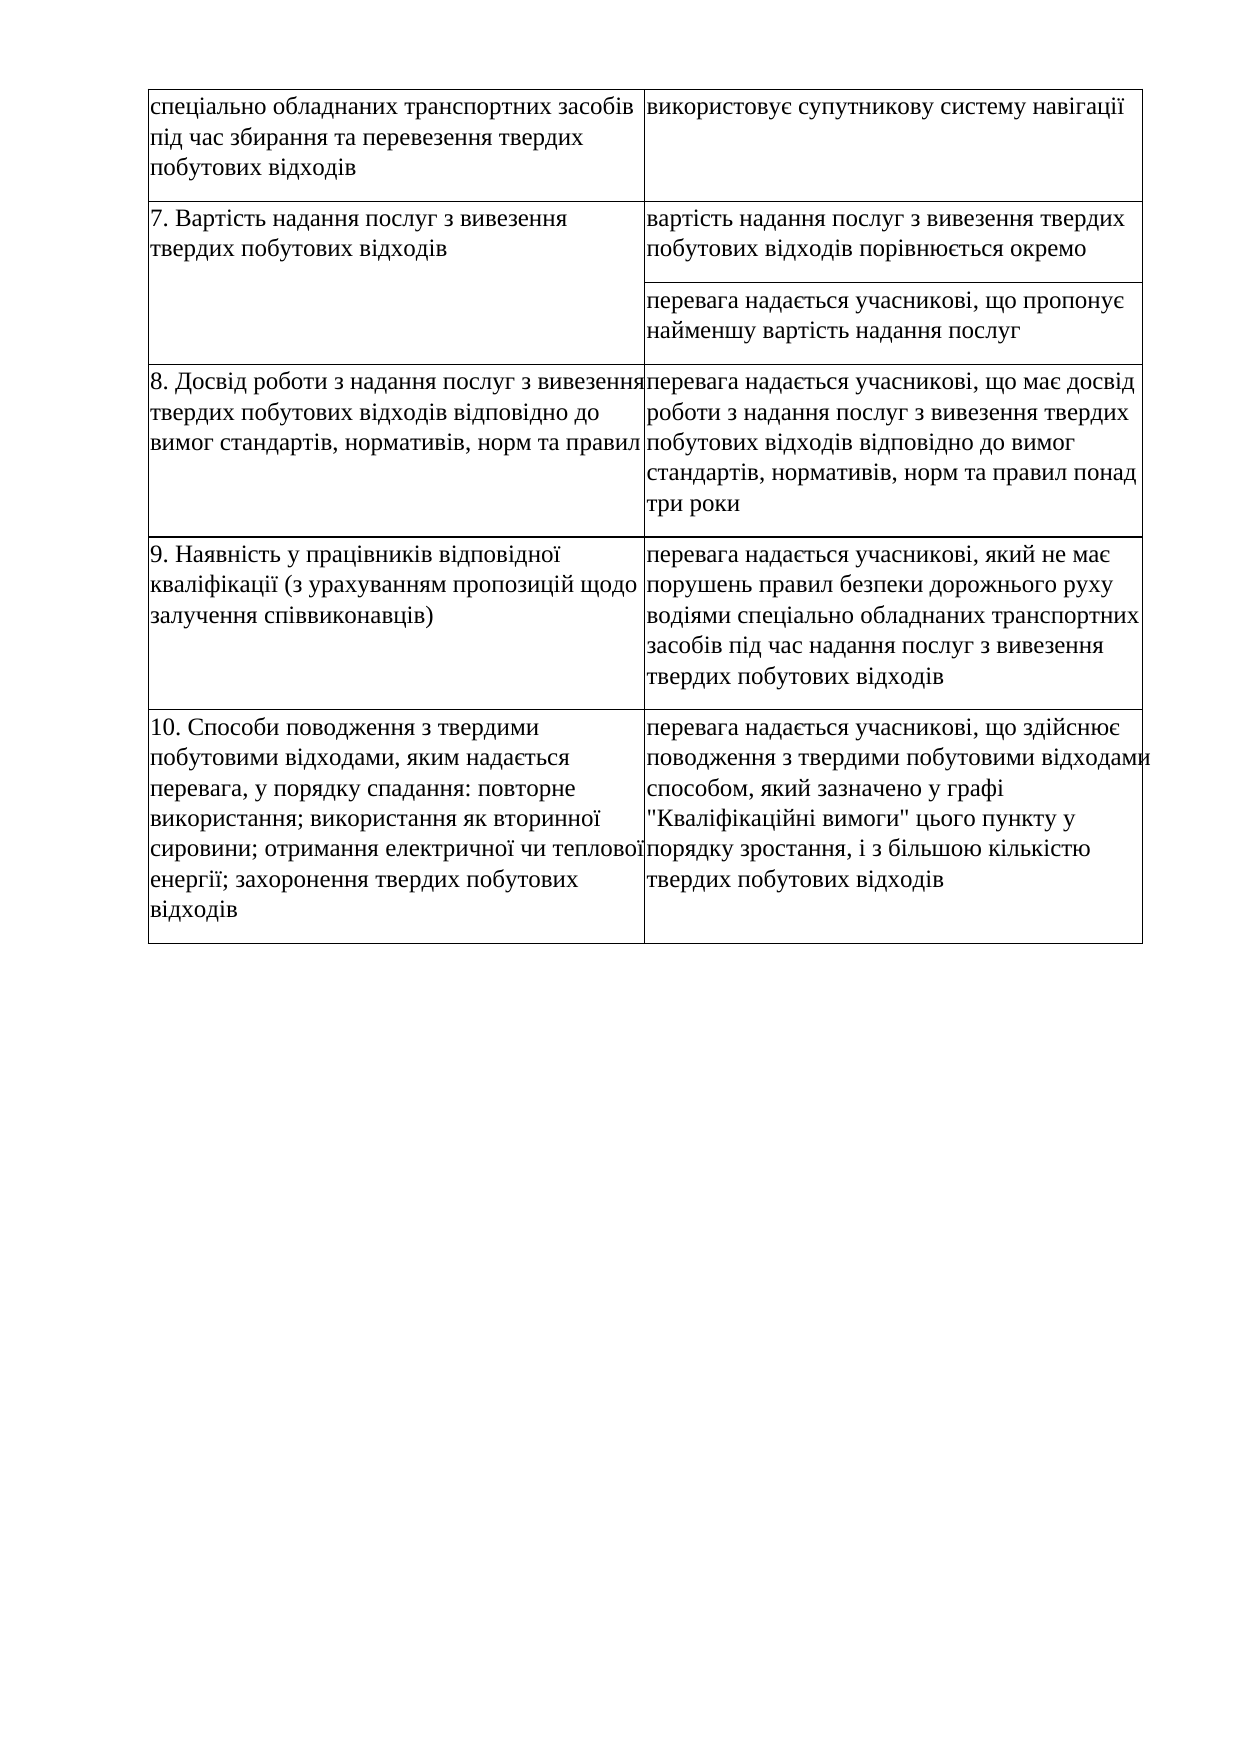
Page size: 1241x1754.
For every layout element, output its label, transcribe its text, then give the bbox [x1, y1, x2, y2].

table_cell 7. Вартість надання послуг з вивезення твердих побутових відходів [149, 202, 644, 364]
table_cell 8. Досвід роботи з надання послуг з вивезення твердих побутових відходів відповідно до вимог стандартів, нормативів, норм та правил [149, 365, 644, 536]
table_cell перевага надається учасникові, що здійснює поводження з твердими побутовими відходами способом, який зазначено у графі "Кваліфікаційні вимоги" цього пункту у порядку зростання, і з більшою кількістю твердих побутових відходів [645, 710, 1142, 943]
table_cell перевага надається учасникові, який не має порушень правил безпеки дорожнього руху водіями спеціально обладнаних транспортних засобів під час надання послуг з вивезення твердих побутових відходів [645, 538, 1142, 709]
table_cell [645, 90, 1142, 201]
table_cell 10. Способи поводження з твердими побутовими відходами, яким надається перевага, у порядку спадання: повторне використання; використання як вторинної сировини; отримання електричної чи теплової енергії; захоронення твердих побутових відходів [149, 710, 644, 943]
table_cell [149, 90, 644, 201]
table_cell перевага надається учасникові, що пропонує найменшу вартість надання послуг [645, 283, 1142, 364]
table_cell перевага надається учасникові, що має досвід роботи з надання послуг з вивезення твердих побутових відходів відповідно до вимог стандартів, нормативів, норм та правил понад три роки [645, 365, 1142, 536]
table_cell вартість надання послуг з вивезення твердих побутових відходів порівнюється окремо [645, 202, 1142, 282]
table_cell 9. Наявність у працівників відповідної кваліфікації (з урахуванням пропозицій щодо залучення співвиконавців) [149, 538, 644, 709]
